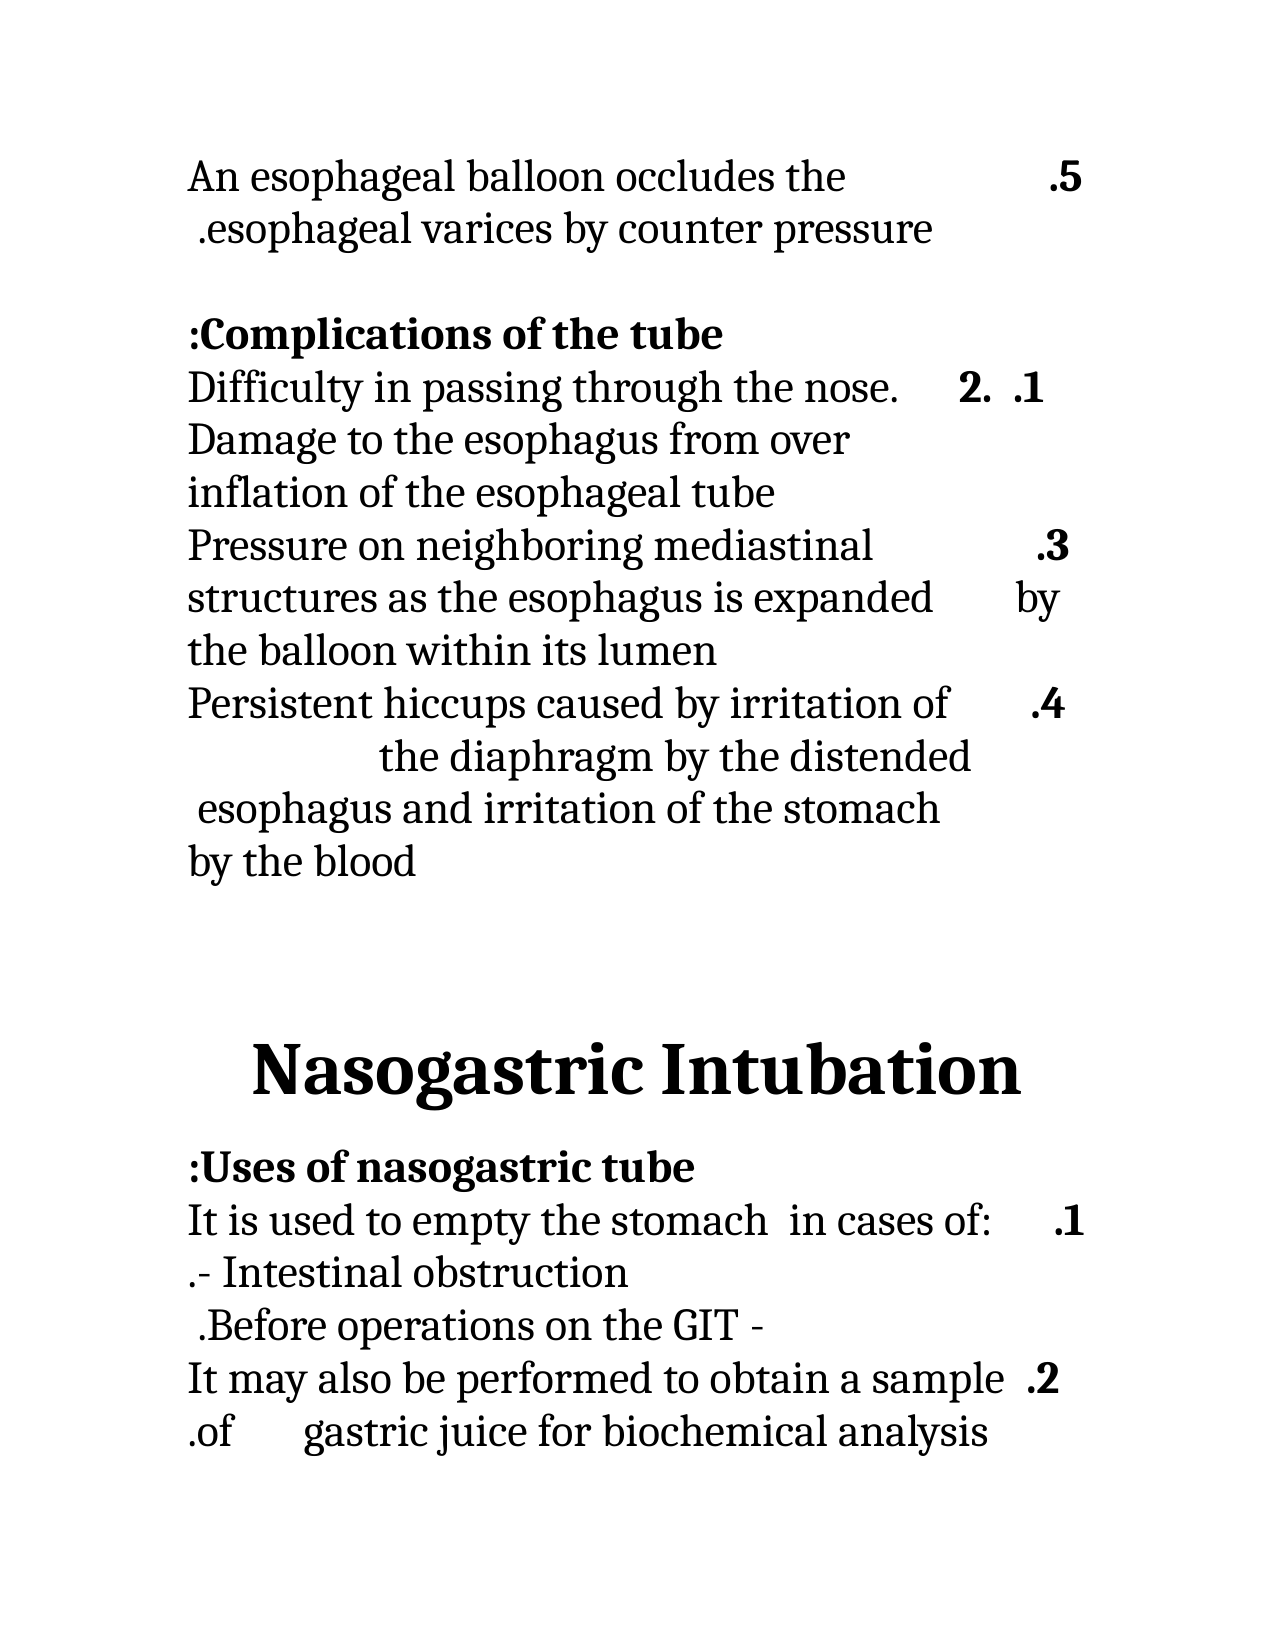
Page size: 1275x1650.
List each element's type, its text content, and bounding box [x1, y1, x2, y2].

text esophagus and irritation of the stomach [187, 782, 1087, 835]
text Uses of nasogastric tube: [187, 1141, 1087, 1194]
text 2. It may also be performed to obtain a sample of gastric juice for biochemical analysis. [187, 1352, 1087, 1457]
text Complications of the tube: [187, 308, 1087, 361]
text 4. Persistent hiccups caused by irritation of the diaphragm by the distended [187, 677, 1087, 782]
text 1. It is used to empty the stomach in cases of: - Intestinal obstruction. [187, 1194, 1087, 1299]
text 1. Difficulty in passing through the nose. 2. Damage to the esophagus from over inflation of the esophageal tube [187, 361, 1087, 519]
text by the blood [187, 835, 1087, 888]
text 5. An esophageal balloon occludes the esophageal varices by counter pressure. [187, 150, 1087, 255]
text Nasogastric Intubation [187, 941, 1087, 1141]
text 3. Pressure on neighboring mediastinal structures as the esophagus is expanded by the balloon within its lumen [187, 519, 1087, 677]
text - Before operations on the GIT. [187, 1299, 1087, 1352]
